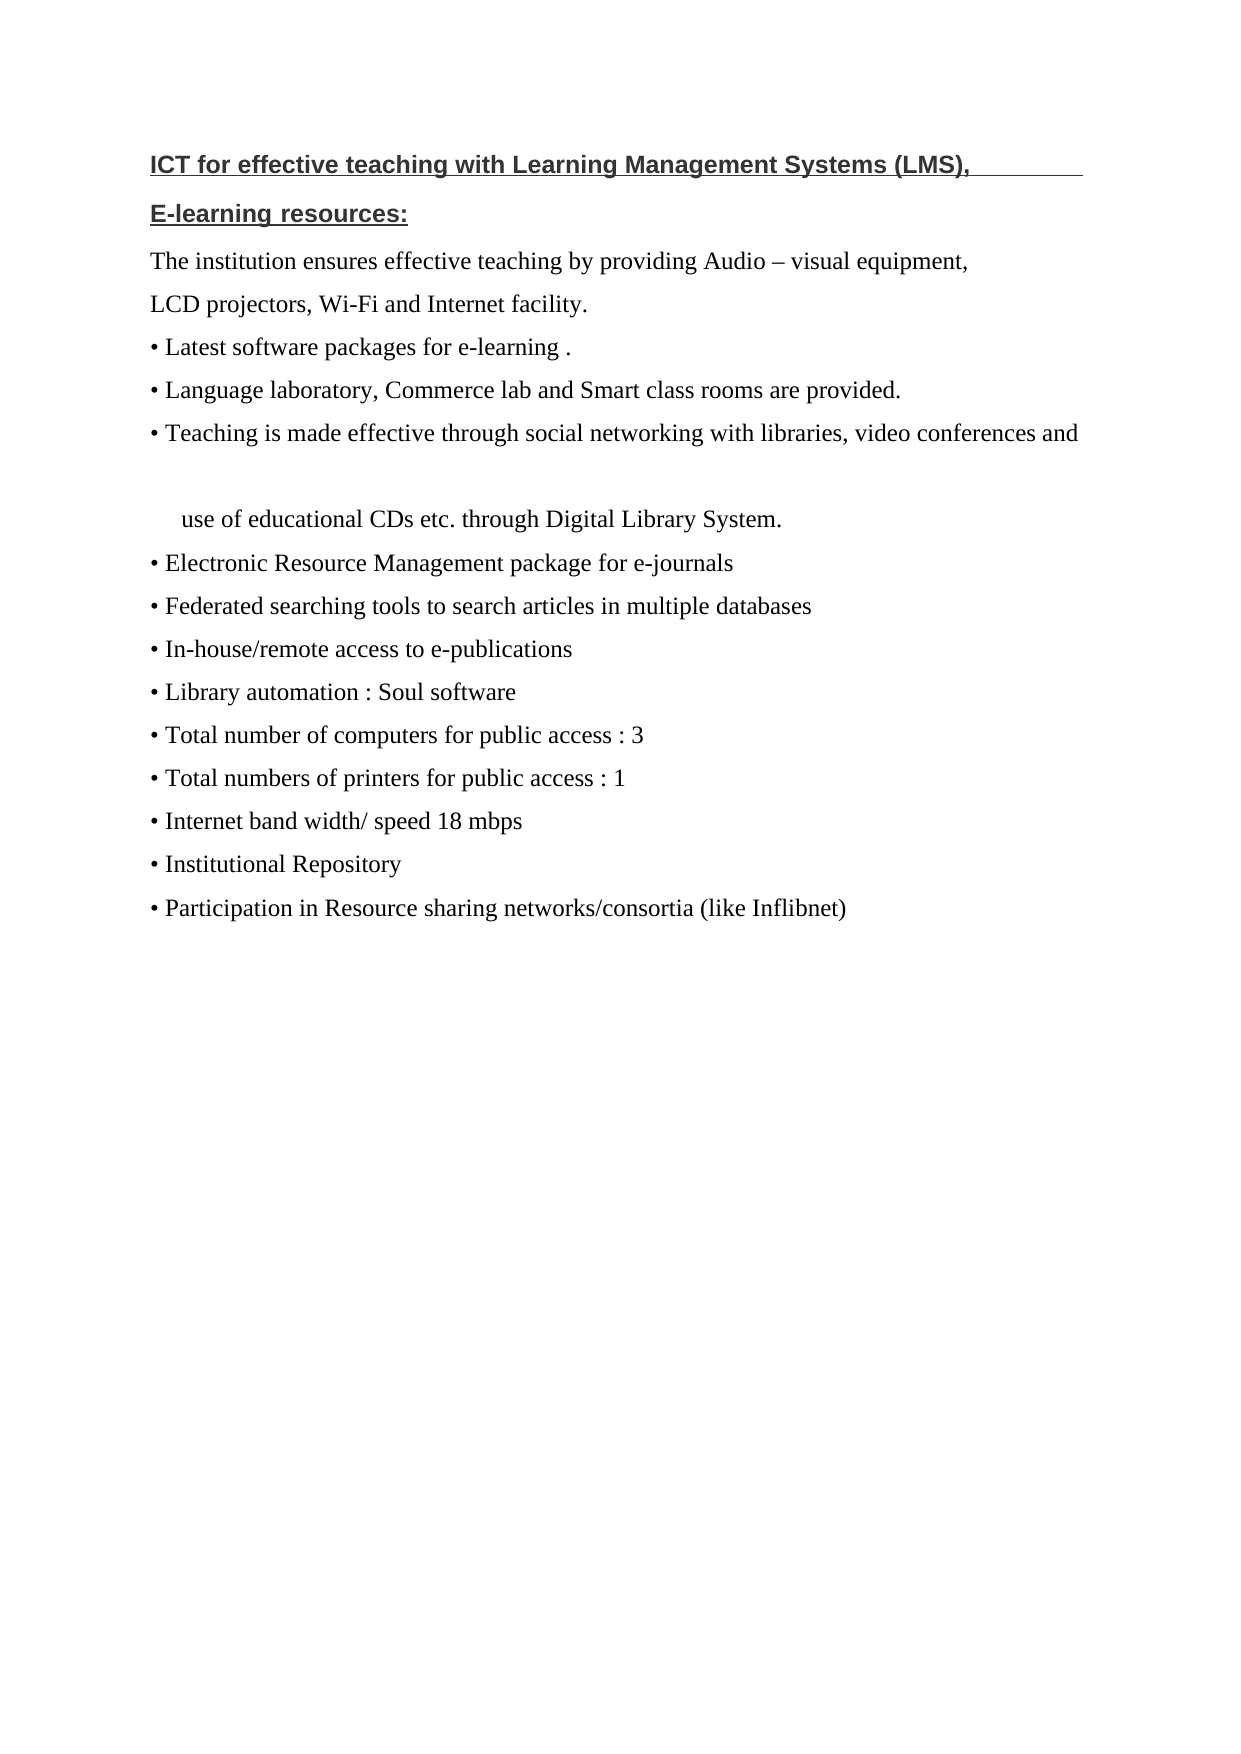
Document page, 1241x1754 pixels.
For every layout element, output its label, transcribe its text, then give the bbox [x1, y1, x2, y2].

text • Latest software packages for e-learning . [150, 332, 1090, 361]
text ICT for effective teaching with Learning Management Systems (LMS), E-learning resources: [150, 150, 1090, 229]
text • In-house/remote access to e-publications [150, 634, 1090, 663]
text • Institutional Repository [150, 849, 1090, 878]
text LCD projectors, Wi-Fi and Internet facility. [150, 289, 1090, 318]
text • Internet band width/ speed 18 mbps [150, 806, 1090, 835]
text • Total numbers of printers for public access : 1 [150, 763, 1090, 792]
text • Library automation : Soul software [150, 677, 1090, 706]
text The institution ensures effective teaching by providing Audio – visual equipment, [150, 246, 1090, 274]
text • Federated searching tools to search articles in multiple databases [150, 591, 1090, 619]
text • Language laboratory, Commerce lab and Smart class rooms are provided. [150, 375, 1090, 404]
text • Electronic Resource Management package for e-journals [150, 548, 1090, 576]
text • Teaching is made effective through social networking with libraries, video conferences and use of educational CDs etc. through Digital Library System. [150, 418, 1090, 533]
text • Participation in Resource sharing networks/consortia (like Inflibnet) [150, 893, 1090, 921]
text • Total number of computers for public access : 3 [150, 720, 1090, 749]
